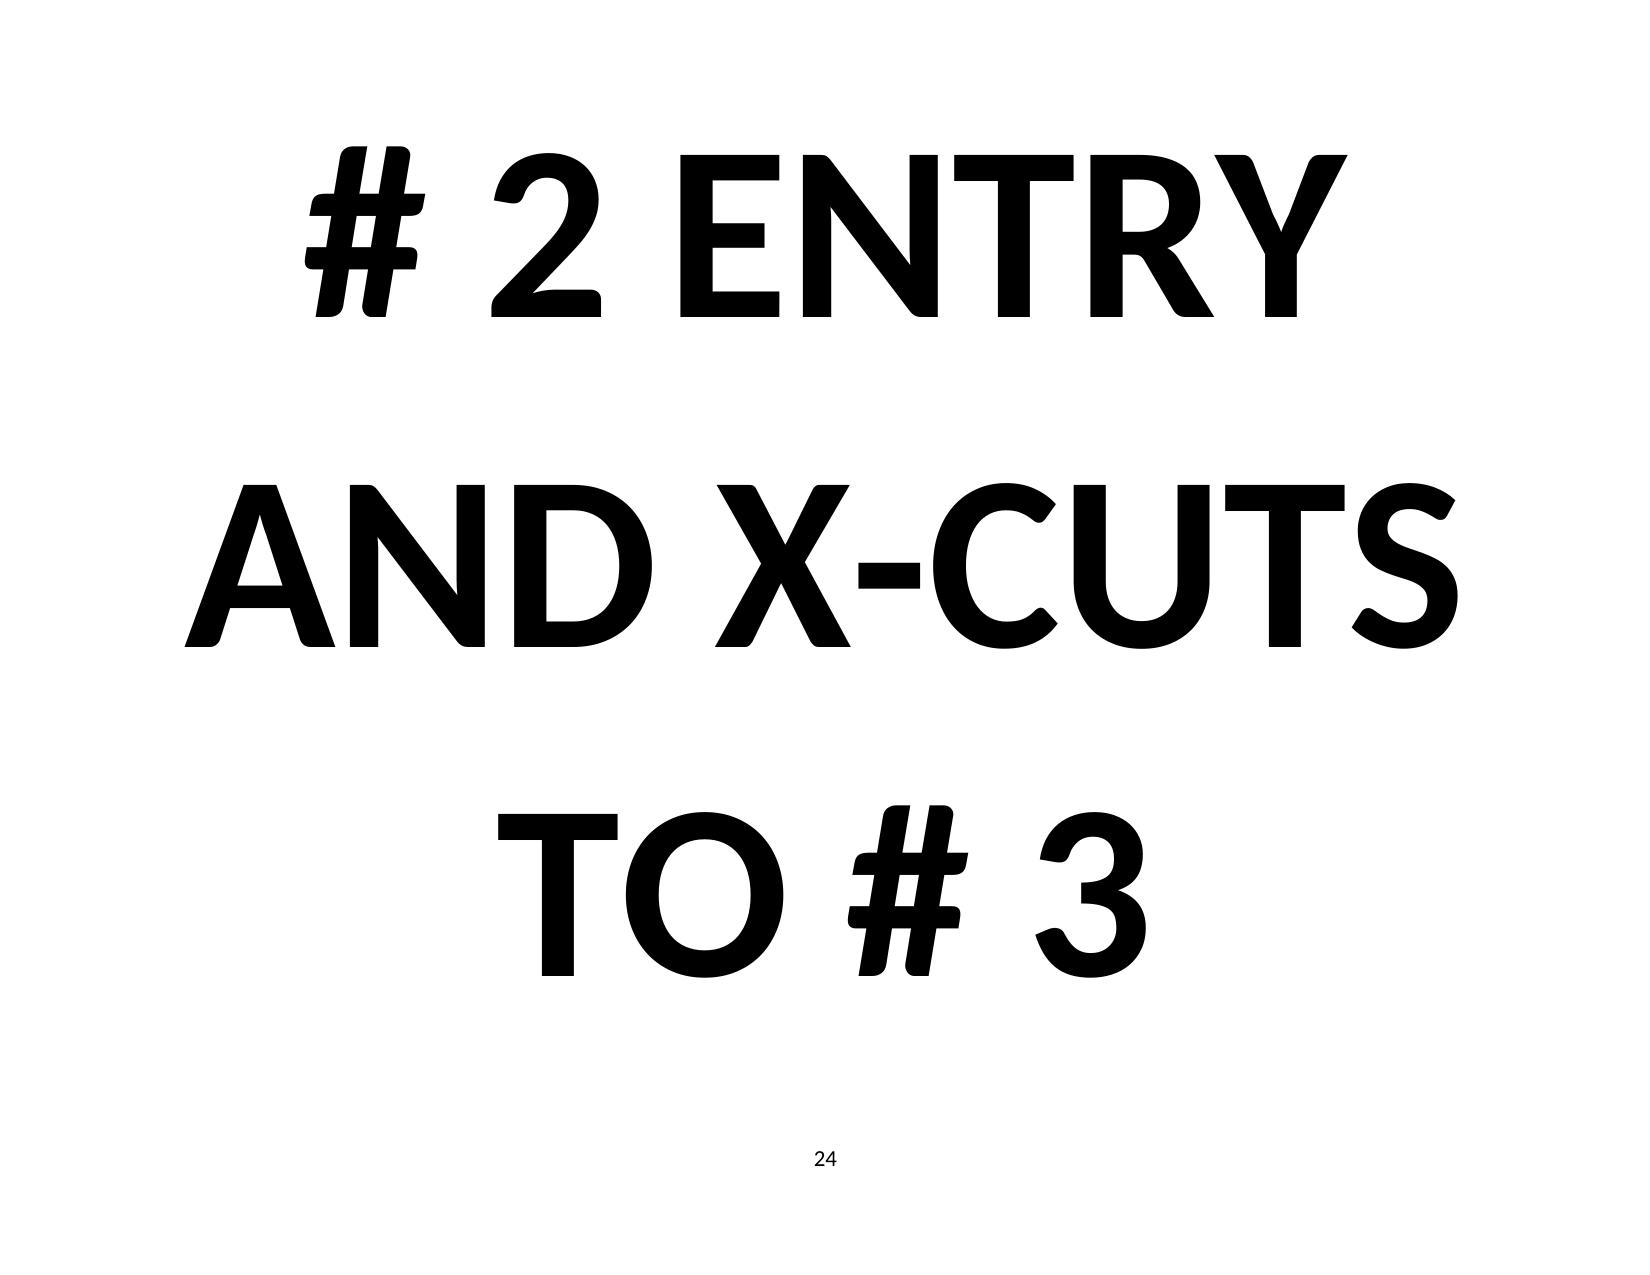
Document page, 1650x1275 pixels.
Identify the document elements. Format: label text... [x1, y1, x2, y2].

text # 2 ENTRY AND X-CUTS TO # 3 [75, 75, 1575, 1039]
